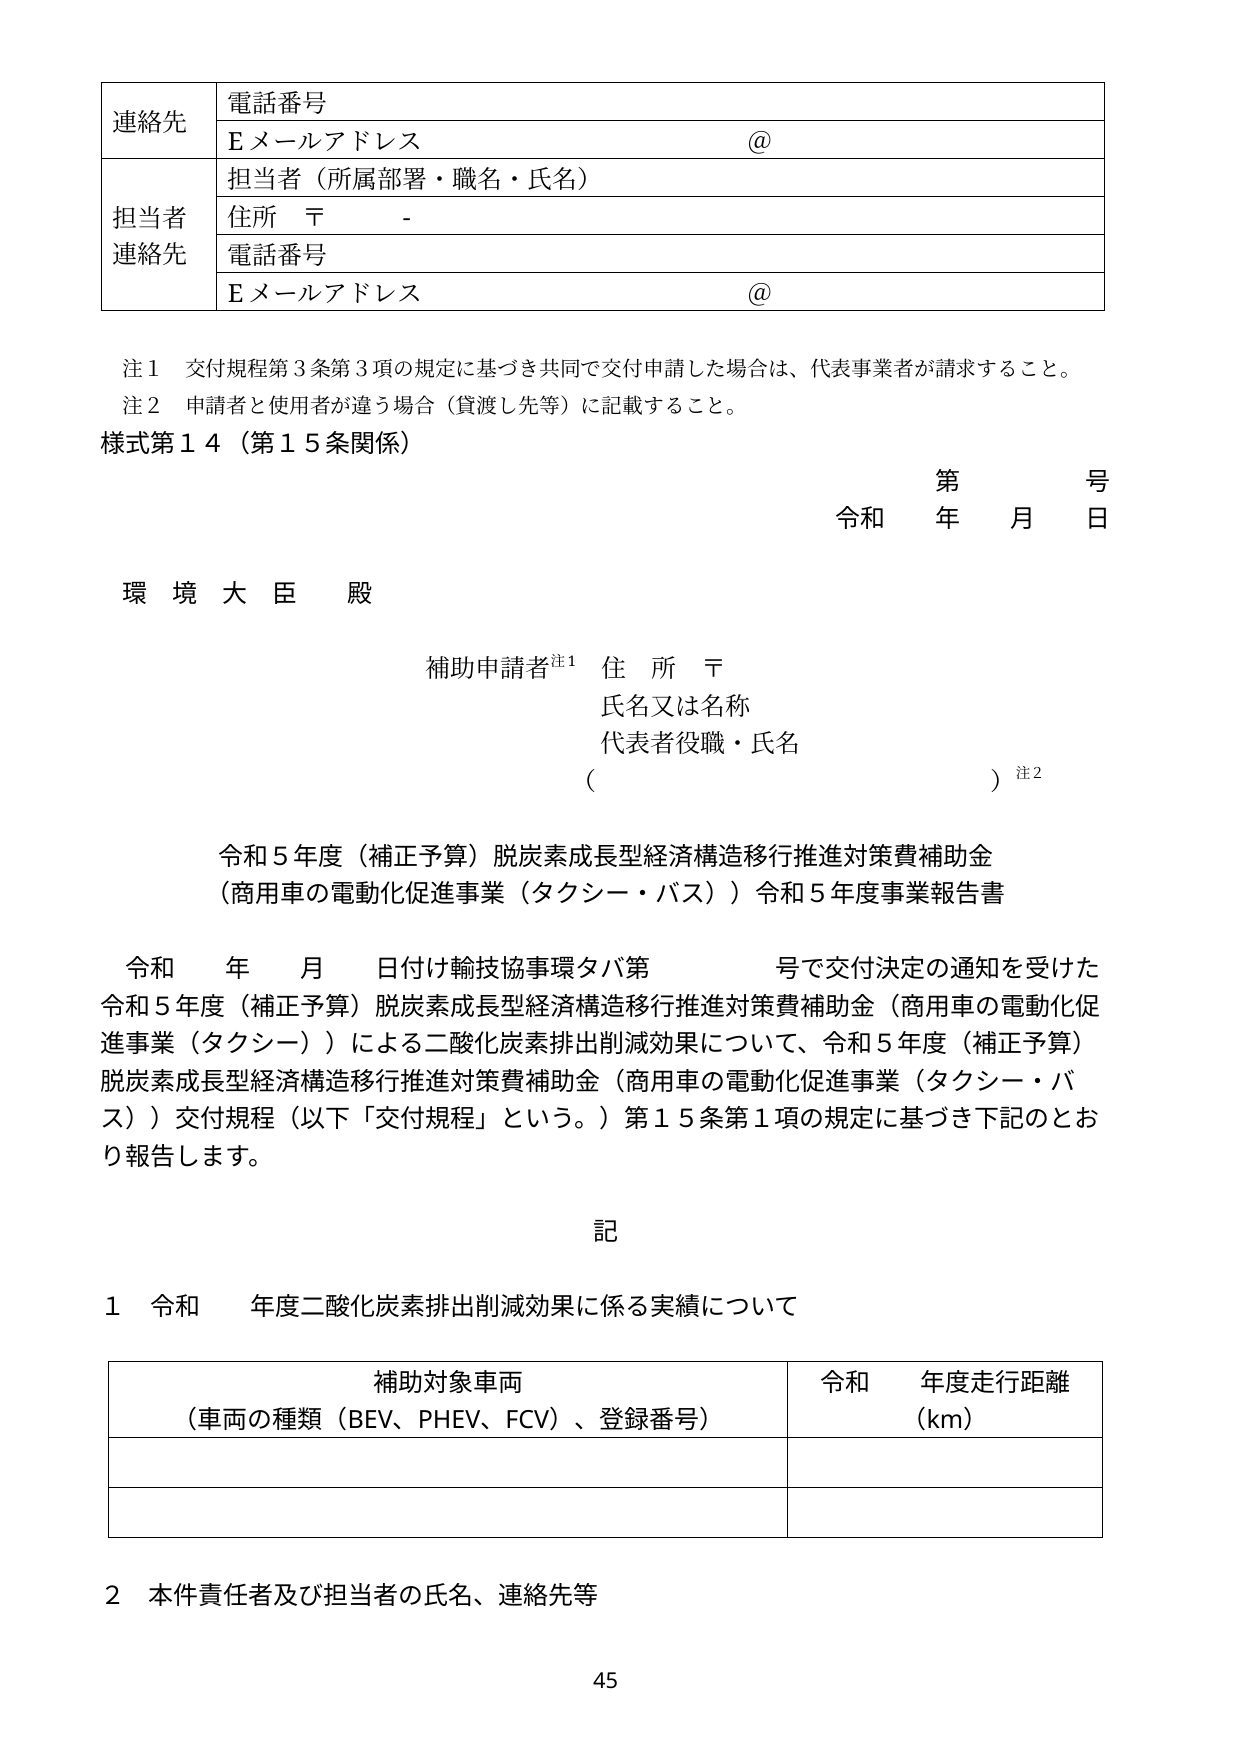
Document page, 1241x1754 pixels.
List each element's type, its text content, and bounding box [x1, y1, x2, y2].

text １ 令和 年度二酸化炭素排出削減効果に係る実績について [100, 1286, 1110, 1323]
table_cell 電話番号 [217, 83, 1104, 120]
text 氏名又は名称 [100, 686, 1110, 723]
text （商用車の電動化促進事業（タクシー・バス））令和５年度事業報告書 [100, 873, 1110, 911]
subtitle 記 [100, 1211, 1110, 1248]
table_cell 電話番号 [217, 235, 1104, 272]
table_cell 担当者（所属部署・職名・氏名） [217, 159, 1104, 196]
text 第 号 [100, 461, 1110, 498]
table_cell 担当者 連絡先 [102, 159, 216, 310]
table_cell Eメールアドレス ＠ [217, 273, 1104, 310]
table_cell [109, 1488, 787, 1537]
table_cell [109, 1438, 787, 1487]
text （ ）注２ [571, 761, 1110, 798]
text 注２ 申請者と使用者が違う場合（貸渡し先等）に記載すること。 [122, 386, 1110, 423]
text 令和 年 月 日付け輸技協事環タバ第 号で交付決定の通知を受けた令和５年度（補正予算）脱炭素成長型経済構造移行推進対策費補助金（商用車の電動化促進事業（タクシー））による二酸化炭素排出削減効果について、令和５年度（補正予算）脱炭素成長型経済構造移行推進対策費補助金（商用車の電動化促進事業（タクシー・バス））交付規程（以下「交付規程」という。）第１５条第１項の規定に基づき下記のとおり報告します。 [100, 948, 1110, 1173]
text 代表者役職・氏名 [100, 723, 1110, 761]
text 注１ 交付規程第３条第３項の規定に基づき共同で交付申請した場合は、代表事業者が請求すること。 [122, 348, 1110, 386]
table_cell [788, 1438, 1102, 1487]
text ２ 本件責任者及び担当者の氏名、連絡先等 [100, 1576, 1110, 1612]
table_header 令和 年度走行距離 （km） [788, 1362, 1102, 1437]
text 様式第１４（第１５条関係） [100, 423, 1110, 461]
text 補助申請者注1 住 所 〒 [100, 648, 1110, 686]
text 令和 年 月 日 [100, 498, 1110, 536]
table_cell Eメールアドレス ＠ [217, 121, 1104, 158]
text 環 境 大 臣 殿 [122, 573, 1110, 611]
table_header 補助対象車両 （車両の種類（BEV、PHEV、FCV）、登録番号） [109, 1362, 787, 1437]
table_cell [788, 1488, 1102, 1537]
table_cell 住所 〒 - [217, 197, 1104, 234]
table_header 責任者 連絡先 [102, 83, 216, 158]
text 令和５年度（補正予算）脱炭素成長型経済構造移行推進対策費補助金 [100, 836, 1110, 873]
